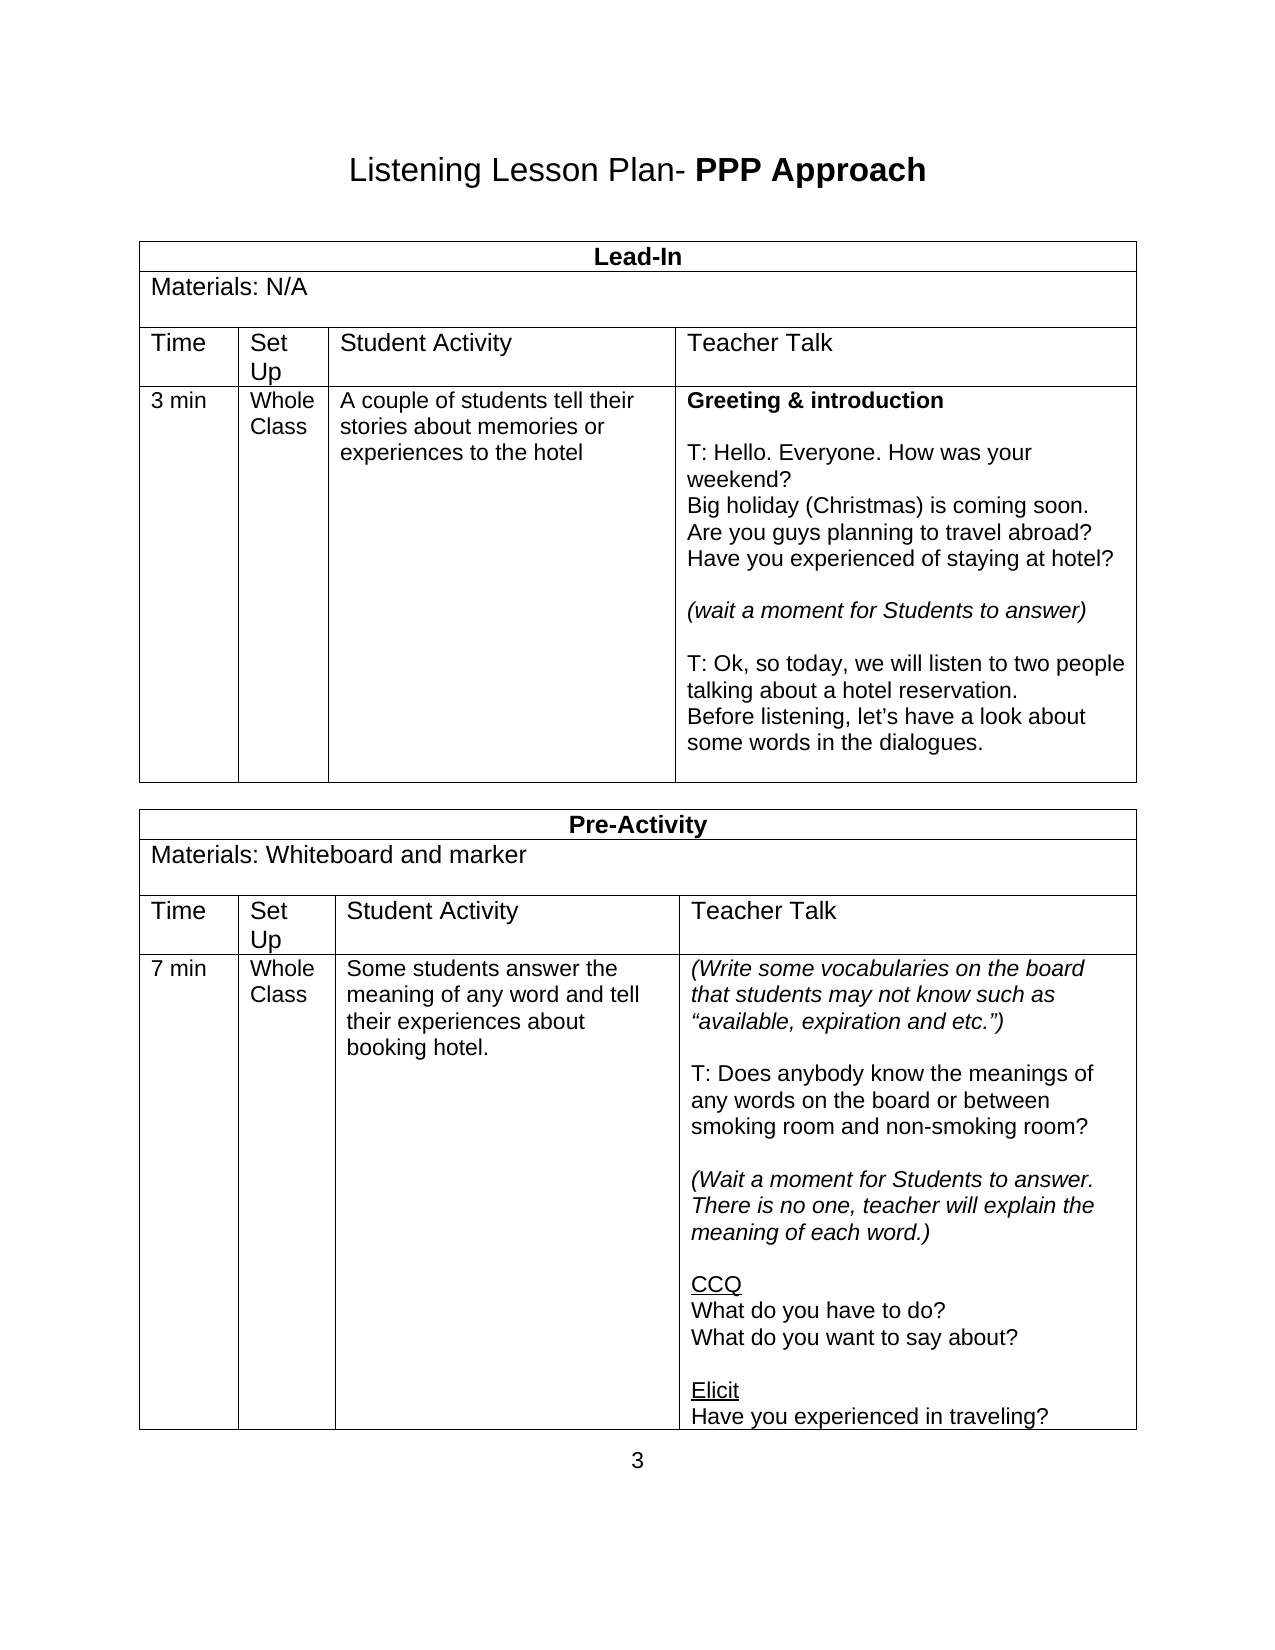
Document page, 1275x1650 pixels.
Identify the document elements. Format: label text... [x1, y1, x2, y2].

table_cell 3 min [140, 387, 238, 782]
table_cell Time [140, 328, 238, 386]
table_cell Teacher Talk [680, 896, 1136, 954]
table_cell A couple of students tell their stories about memories or experiences to the hotel [329, 387, 675, 782]
table_header Pre-Activity [140, 810, 1136, 839]
table_cell Set Up [239, 328, 328, 386]
table_cell Greeting & introduction T: Hello. Everyone. How was your weekend? Big holiday (Christmas) is coming soon. Are you guys planning to travel abroad? Have you experienced of staying at hotel? (wait a moment for Students to answer) T: Ok, so today, we will listen to two people talking about a hotel reservation. Before listening, let’s have a look about some words in the dialogues. [676, 387, 1136, 782]
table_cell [336, 955, 679, 1429]
table_cell Student Activity [329, 328, 675, 386]
table_cell Set Up [239, 896, 335, 954]
table_cell 7 min [140, 955, 238, 1429]
table_header Lead-In [140, 242, 1136, 271]
table_cell Materials: Whiteboard and marker [140, 840, 1136, 895]
table_cell Student Activity [336, 896, 679, 954]
table_cell Time [140, 896, 238, 954]
table_cell Teacher Talk [676, 328, 1136, 386]
table_cell Whole Class [239, 387, 328, 782]
table_cell Whole Class [239, 955, 335, 1429]
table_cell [680, 955, 1136, 1429]
table_cell Materials: N/A [140, 272, 1136, 327]
